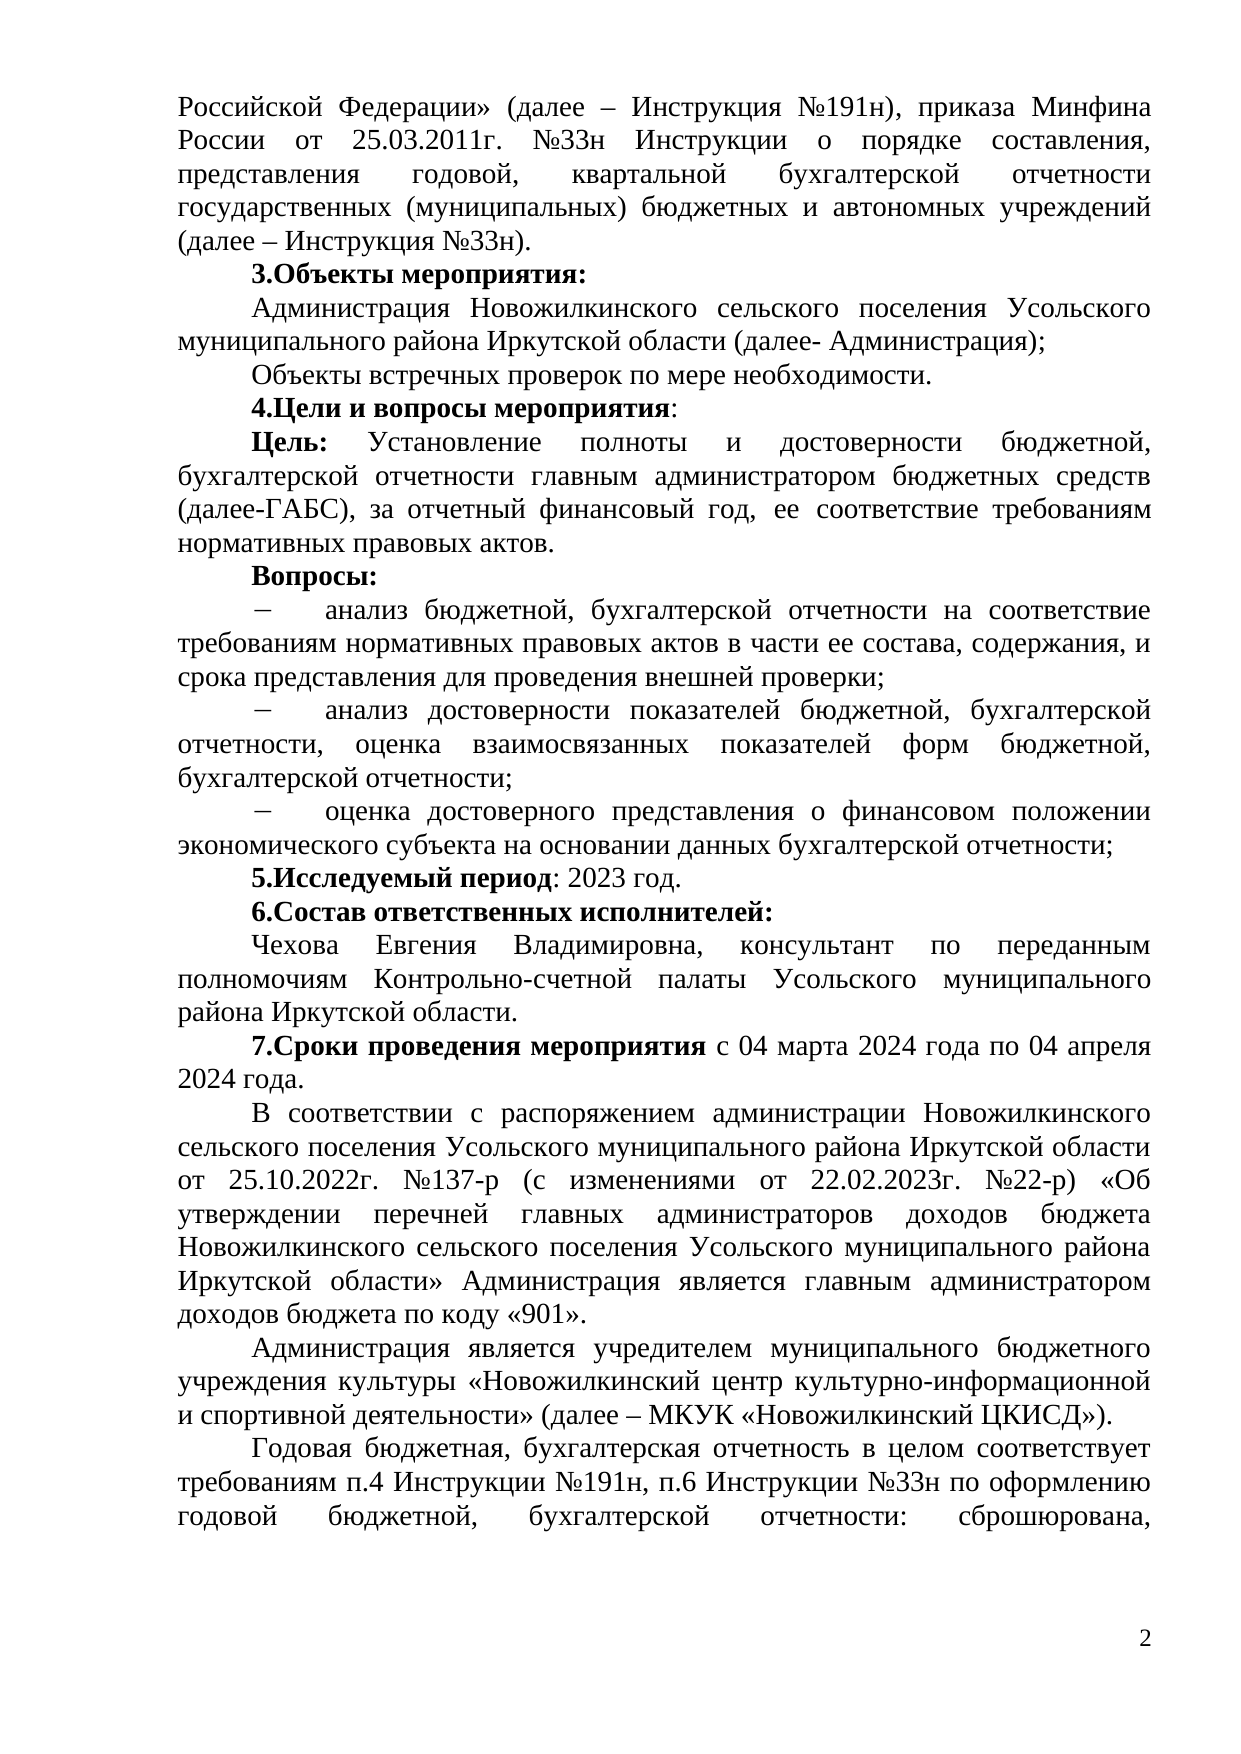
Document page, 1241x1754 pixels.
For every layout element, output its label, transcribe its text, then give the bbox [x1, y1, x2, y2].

list анализ достоверности показателей бюджетной, бухгалтерской отчетности, оценка взаимосвязанных показателей форм бюджетной, бухгалтерской отчетности; [177, 692, 1152, 793]
text 4.Цели и вопросы мероприятия: [177, 391, 1152, 424]
text Администрация Новожилкинского сельского поселения Усольского муниципального района Иркутской области (далее- Администрация); [177, 290, 1152, 357]
text 3.Объекты мероприятия: [177, 256, 1152, 290]
text Администрация является учредителем муниципального бюджетного учреждения культуры «Новожилкинский центр культурно-информационной и спортивной деятельности» (далее – МКУК «Новожилкинский ЦКИСД»). [177, 1330, 1152, 1431]
text В соответствии с распоряжением администрации Новожилкинского сельского поселения Усольского муниципального района Иркутской области от 25.10.2022г. №137-р (с изменениями от 22.02.2023г. №22-р) «Об утверждении перечней главных администраторов доходов бюджета Новожилкинского сельского поселения Усольского муниципального района Иркутской области» Администрация является главным администратором доходов бюджета по коду «901». [177, 1095, 1152, 1330]
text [177, 1431, 1152, 1531]
text Вопросы: [177, 558, 1152, 592]
list 5.Исследуемый период: 2023 год. [177, 860, 1152, 894]
list оценка достоверного представления о финансовом положении экономического субъекта на основании данных бухгалтерской отчетности; [177, 793, 1152, 860]
text 6.Состав ответственных исполнителей: [177, 894, 1152, 927]
text Цель: Установление полноты и достоверности бюджетной, бухгалтерской отчетности главным администратором бюджетных средств (далее-ГАБС), за отчетный финансовый год, ее соответствие требованиям нормативных правовых актов. [177, 424, 1152, 558]
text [177, 89, 1152, 256]
list анализ бюджетной, бухгалтерской отчетности на соответствие требованиям нормативных правовых актов в части ее состава, содержания, и срока представления для проведения внешней проверки; [177, 592, 1152, 692]
text 7.Сроки проведения мероприятия с 04 марта 2024 года по 04 апреля 2024 года. [177, 1028, 1152, 1095]
text Объекты встречных проверок по мере необходимости. [177, 357, 1152, 391]
text Чехова Евгения Владимировна, консультант по переданным полномочиям Контрольно-счетной палаты Усольского муниципального района Иркутской области. [177, 927, 1152, 1028]
